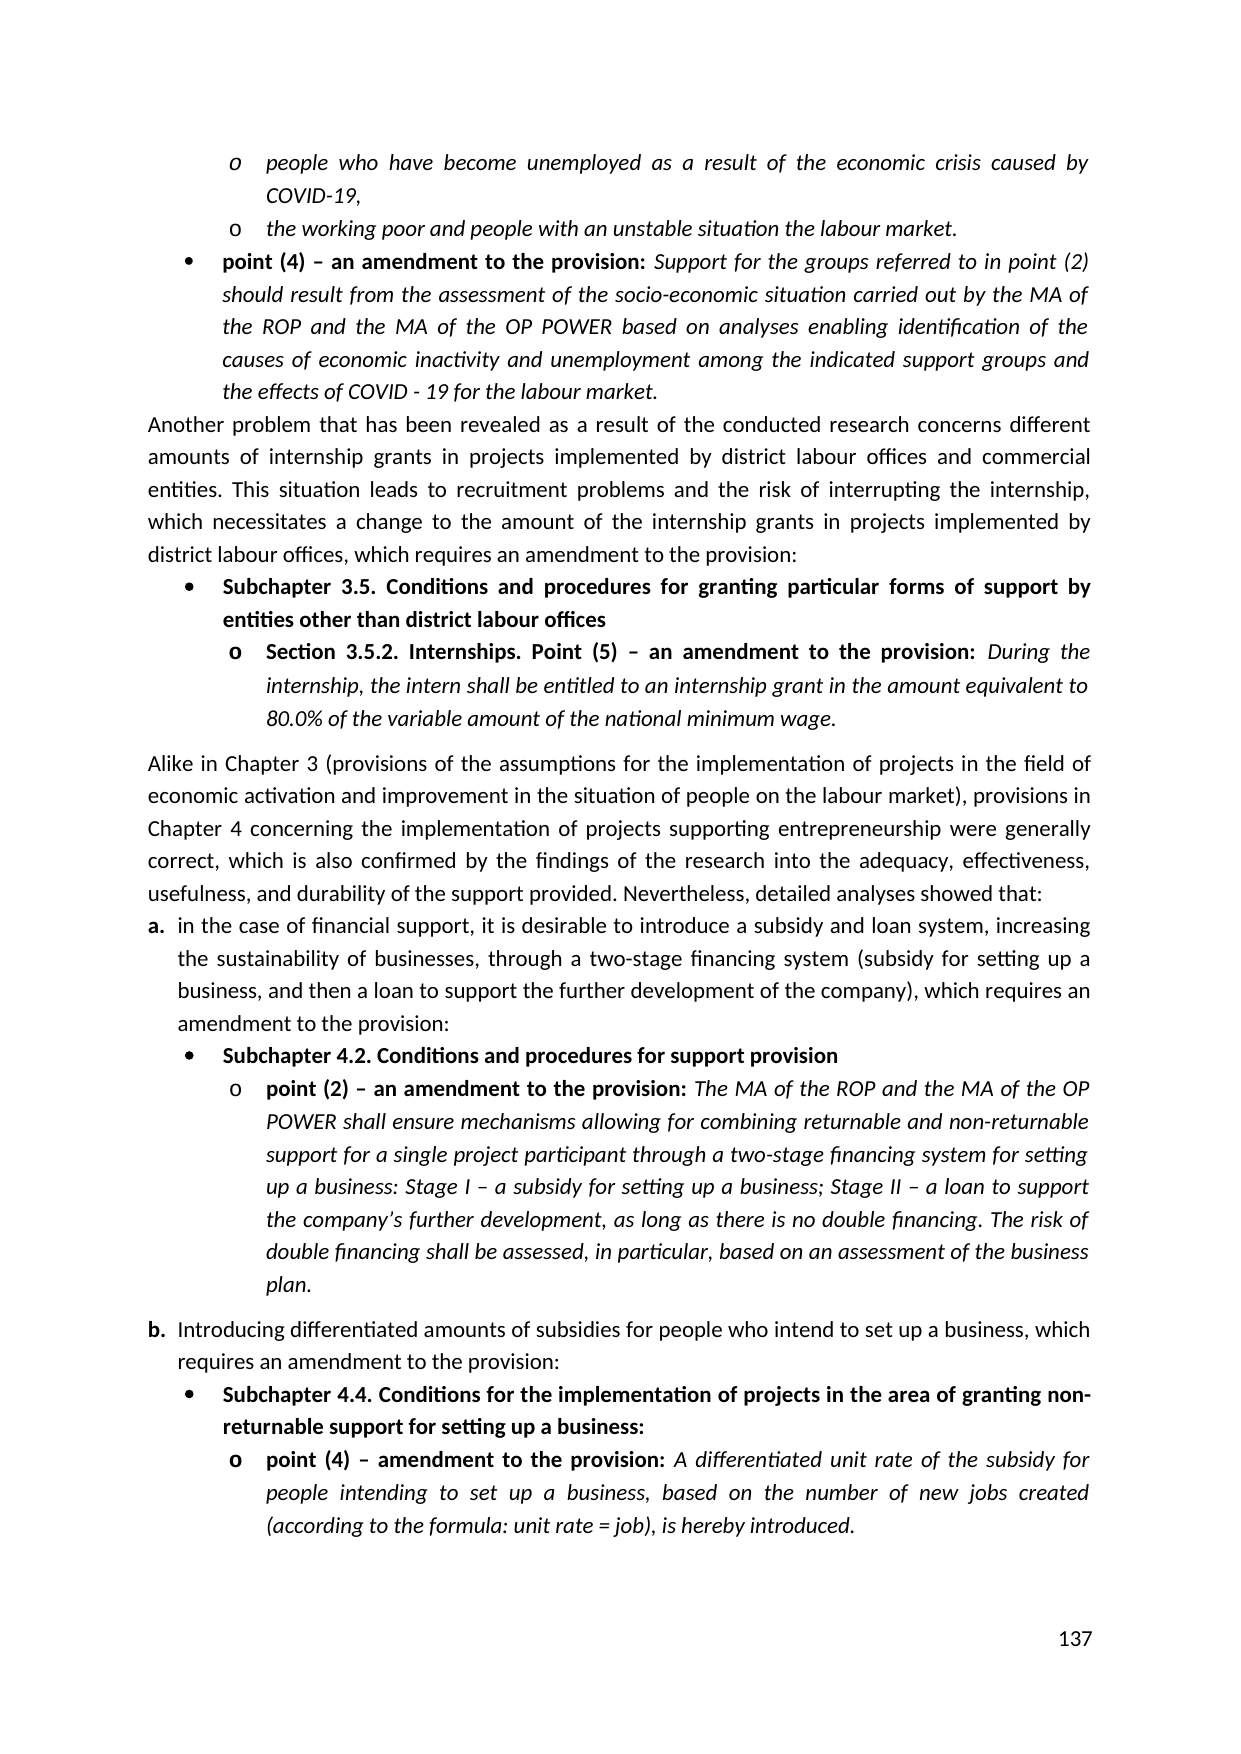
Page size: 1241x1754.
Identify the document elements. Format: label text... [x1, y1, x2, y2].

list Section 3.5.2. Internships. Point (5) – an amendment to the provision: During the internship, the intern shall be entitled to an internship grant in the amount equivalent to 80.0% of the variable amount of the national minimum wage. [228, 637, 1093, 732]
list the working poor and people with an unstable situation the labour market. [228, 214, 1093, 243]
list people who have become unemployed as a result of the economic crisis caused by COVID-19, [228, 148, 1093, 209]
list Introducing differentiated amounts of subsidies for people who intend to set up a business, which requires an amendment to the provision: [148, 1315, 1093, 1375]
text Another problem that has been revealed as a result of the conducted research concerns different amounts of internship grants in projects implemented by district labour offices and commercial entities. This situation leads to recruitment problems and the risk of interrupting the internship, which necessitates a change to the amount of the internship grants in projects implemented by district labour offices, which requires an amendment to the provision: [148, 410, 1093, 568]
list Subchapter 4.4. Conditions for the implementation of projects in the area of granting non-returnable support for setting up a business: [185, 1380, 1093, 1440]
list Subchapter 3.5. Conditions and procedures for granting particular forms of support by entities other than district labour offices [185, 572, 1093, 633]
list point (4) – an amendment to the provision: Support for the groups referred to in point (2) should result from the assessment of the socio-economic situation carried out by the MA of the ROP and the MA of the OP POWER based on analyses enabling identification of the causes of economic inactivity and unemployment among the indicated support groups and the effects of COVID - 19 for the labour market. [185, 247, 1093, 406]
list Subchapter 4.2. Conditions and procedures for support provision [185, 1041, 1093, 1069]
list point (2) – an amendment to the provision: The MA of the ROP and the MA of the OP POWER shall ensure mechanisms allowing for combining returnable and non-returnable support for a single project participant through a two-stage financing system for setting up a business: Stage I – a subsidy for setting up a business; Stage II – a loan to support the company’s further development, as long as there is no double financing. The risk of double financing shall be assessed, in particular, based on an assessment of the business plan. [228, 1074, 1093, 1298]
list Alike in Chapter 3 (provisions of the assumptions for the implementation of projects in the field of economic activation and improvement in the situation of people on the labour market), provisions in Chapter 4 concerning the implementation of projects supporting entrepreneurship were generally correct, which is also confirmed by the findings of the research into the adequacy, effectiveness, usefulness, and durability of the support provided. Nevertheless, detailed analyses showed that: [148, 749, 1093, 907]
list in the case of financial support, it is desirable to introduce a subsidy and loan system, increasing the sustainability of businesses, through a two-stage financing system (subsidy for setting up a business, and then a loan to support the further development of the company), which requires an amendment to the provision: [148, 911, 1093, 1037]
list point (4) – amendment to the provision: A differentiated unit rate of the subsidy for people intending to set up a business, based on the number of new jobs created (according to the formula: unit rate = job), is hereby introduced. [228, 1445, 1093, 1539]
